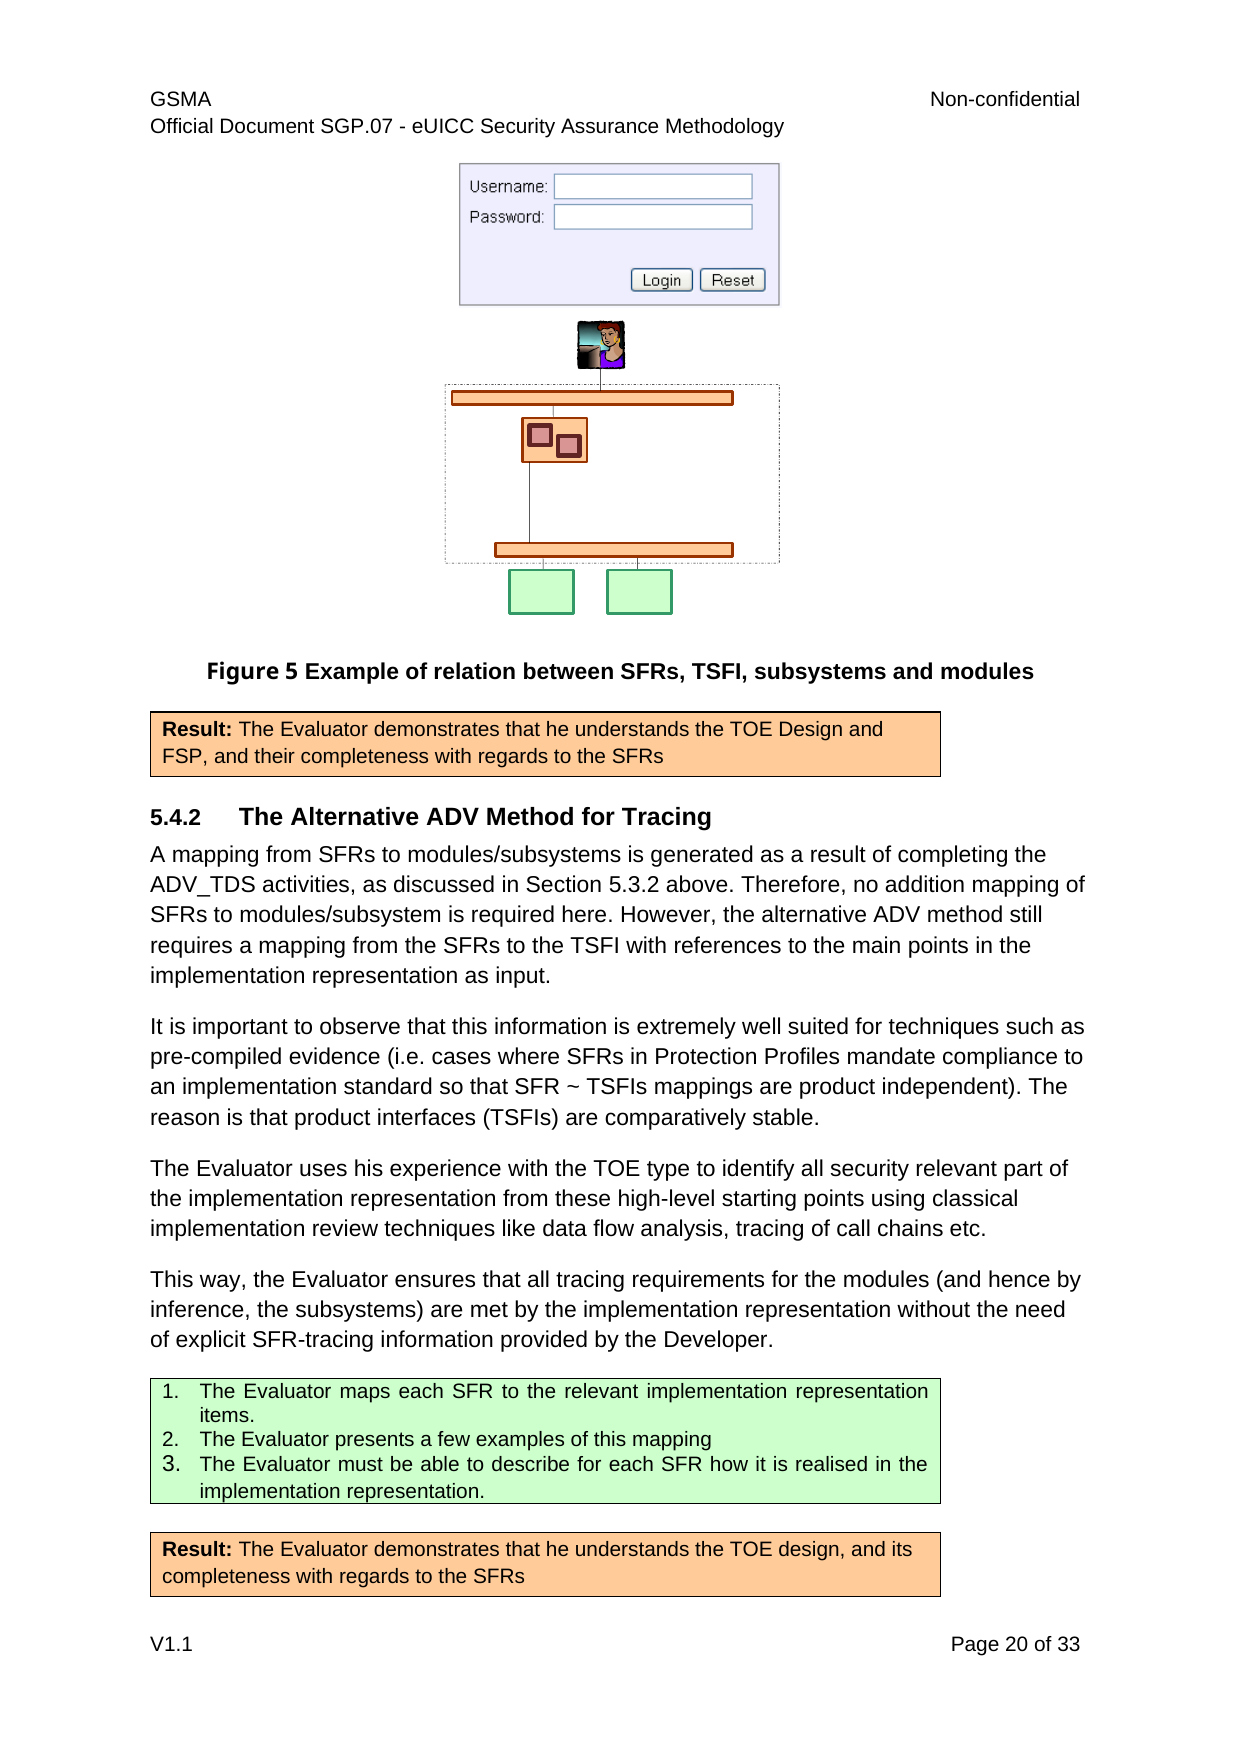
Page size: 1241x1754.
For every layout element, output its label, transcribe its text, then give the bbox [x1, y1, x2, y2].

text It is important to observe that this information is extremely well suited for techniques such as pre-compiled evidence (i.e. cases where SFRs in Protection Profiles mandate compliance to an implementation standard so that SFR ~ TSFIs mappings are product independent). The reason is that product interfaces (TSFIs) are comparatively stable. [150, 1013, 1090, 1130]
text A mapping from SFRs to modules/subsystems is generated as a result of completing the ADV_TDS activities, as discussed in Section 5.3.2 above. Therefore, no addition mapping of SFRs to modules/subsystem is required here. However, the alternative ADV method still requires a mapping from the SFRs to the TSFI with references to the main points in the implementation representation as input. [150, 841, 1090, 988]
text The Evaluator uses his experience with the TOE type to identify all security relevant part of the implementation representation from these high-level starting points using classical implementation review techniques like data flow analysis, tracing of call chains etc. [150, 1154, 1090, 1241]
subtitle The Alternative ADV Method for Tracing [150, 802, 1090, 831]
table_header The Evaluator maps each SFR to the relevant implementation representation items. The Evaluator presents a few examples of this mapping The Evaluator must be able to describe for each SFR how it is realised in the implementation representation. [151, 1379, 940, 1503]
table_header Result: The Evaluator demonstrates that he understands the TOE Design and FSP, and their completeness with regards to the SFRs [151, 713, 940, 776]
text Example of relation between SFRs, TSFI, subsystems and modules [150, 654, 1090, 686]
table_header Result: The Evaluator demonstrates that he understands the TOE design, and its completeness with regards to the SFRs [151, 1533, 940, 1596]
text This way, the Evaluator ensures that all tracing requirements for the modules (and hence by inference, the subsystems) are met by the implementation representation without the need of explicit SFR-tracing information provided by the Developer. [150, 1266, 1090, 1353]
picture [458, 162, 782, 308]
